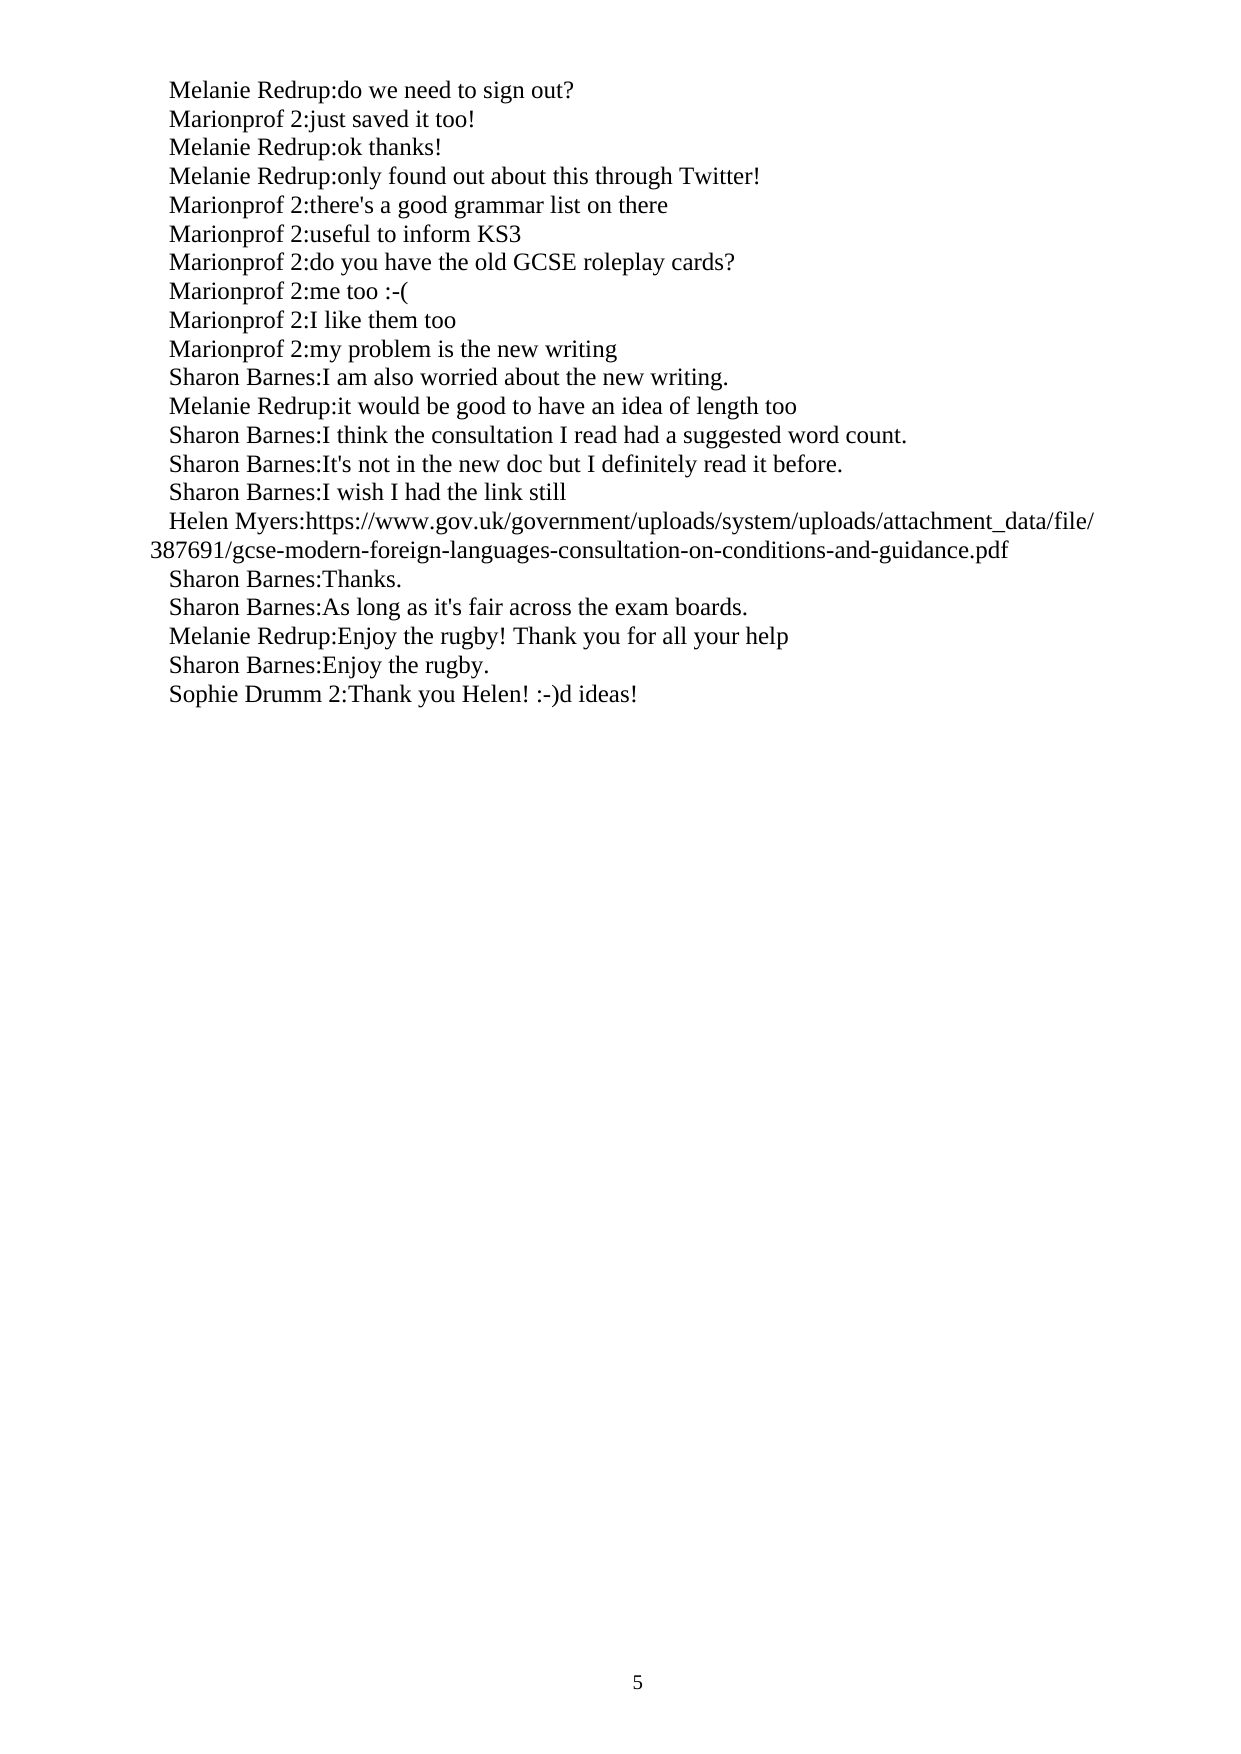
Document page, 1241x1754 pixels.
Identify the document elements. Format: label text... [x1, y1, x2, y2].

text Melanie Redrup:ok thanks! [150, 132, 1125, 161]
text Marionprof 2:I like them too [150, 305, 1125, 334]
text Sharon Barnes:Thanks. [150, 564, 1125, 592]
text Sharon Barnes:It's not in the new doc but I definitely read it before. [150, 449, 1125, 477]
text Marionprof 2:there's a good grammar list on there [150, 190, 1125, 219]
text Helen Myers:https://www.gov.uk/government/uploads/system/uploads/attachment_data/file/387691/gcse-modern-foreign-languages-consultation-on-conditions-and-guidance.pdf [150, 506, 1125, 564]
text Marionprof 2:just saved it too! [150, 104, 1125, 132]
text Sharon Barnes:I think the consultation I read had a suggested word count. [150, 420, 1125, 449]
text Sharon Barnes:I am also worried about the new writing. [150, 362, 1125, 391]
text Marionprof 2:me too :-( [150, 276, 1125, 305]
text Melanie Redrup:Enjoy the rugby! Thank you for all your help [150, 621, 1125, 650]
text Melanie Redrup:it would be good to have an idea of length too [150, 391, 1125, 420]
text Marionprof 2:my problem is the new writing [150, 334, 1125, 362]
text Marionprof 2:useful to inform KS3 [150, 219, 1125, 247]
text Sophie Drumm 2:Thank you Helen! :-)d ideas! [150, 679, 1125, 707]
text Melanie Redrup:do we need to sign out? [150, 75, 1125, 104]
text Sharon Barnes:Enjoy the rugby. [150, 650, 1125, 679]
text Marionprof 2:do you have the old GCSE roleplay cards? [150, 247, 1125, 276]
text Sharon Barnes:I wish I had the link still [150, 477, 1125, 506]
text Melanie Redrup:only found out about this through Twitter! [150, 161, 1125, 190]
text Sharon Barnes:As long as it's fair across the exam boards. [150, 592, 1125, 621]
